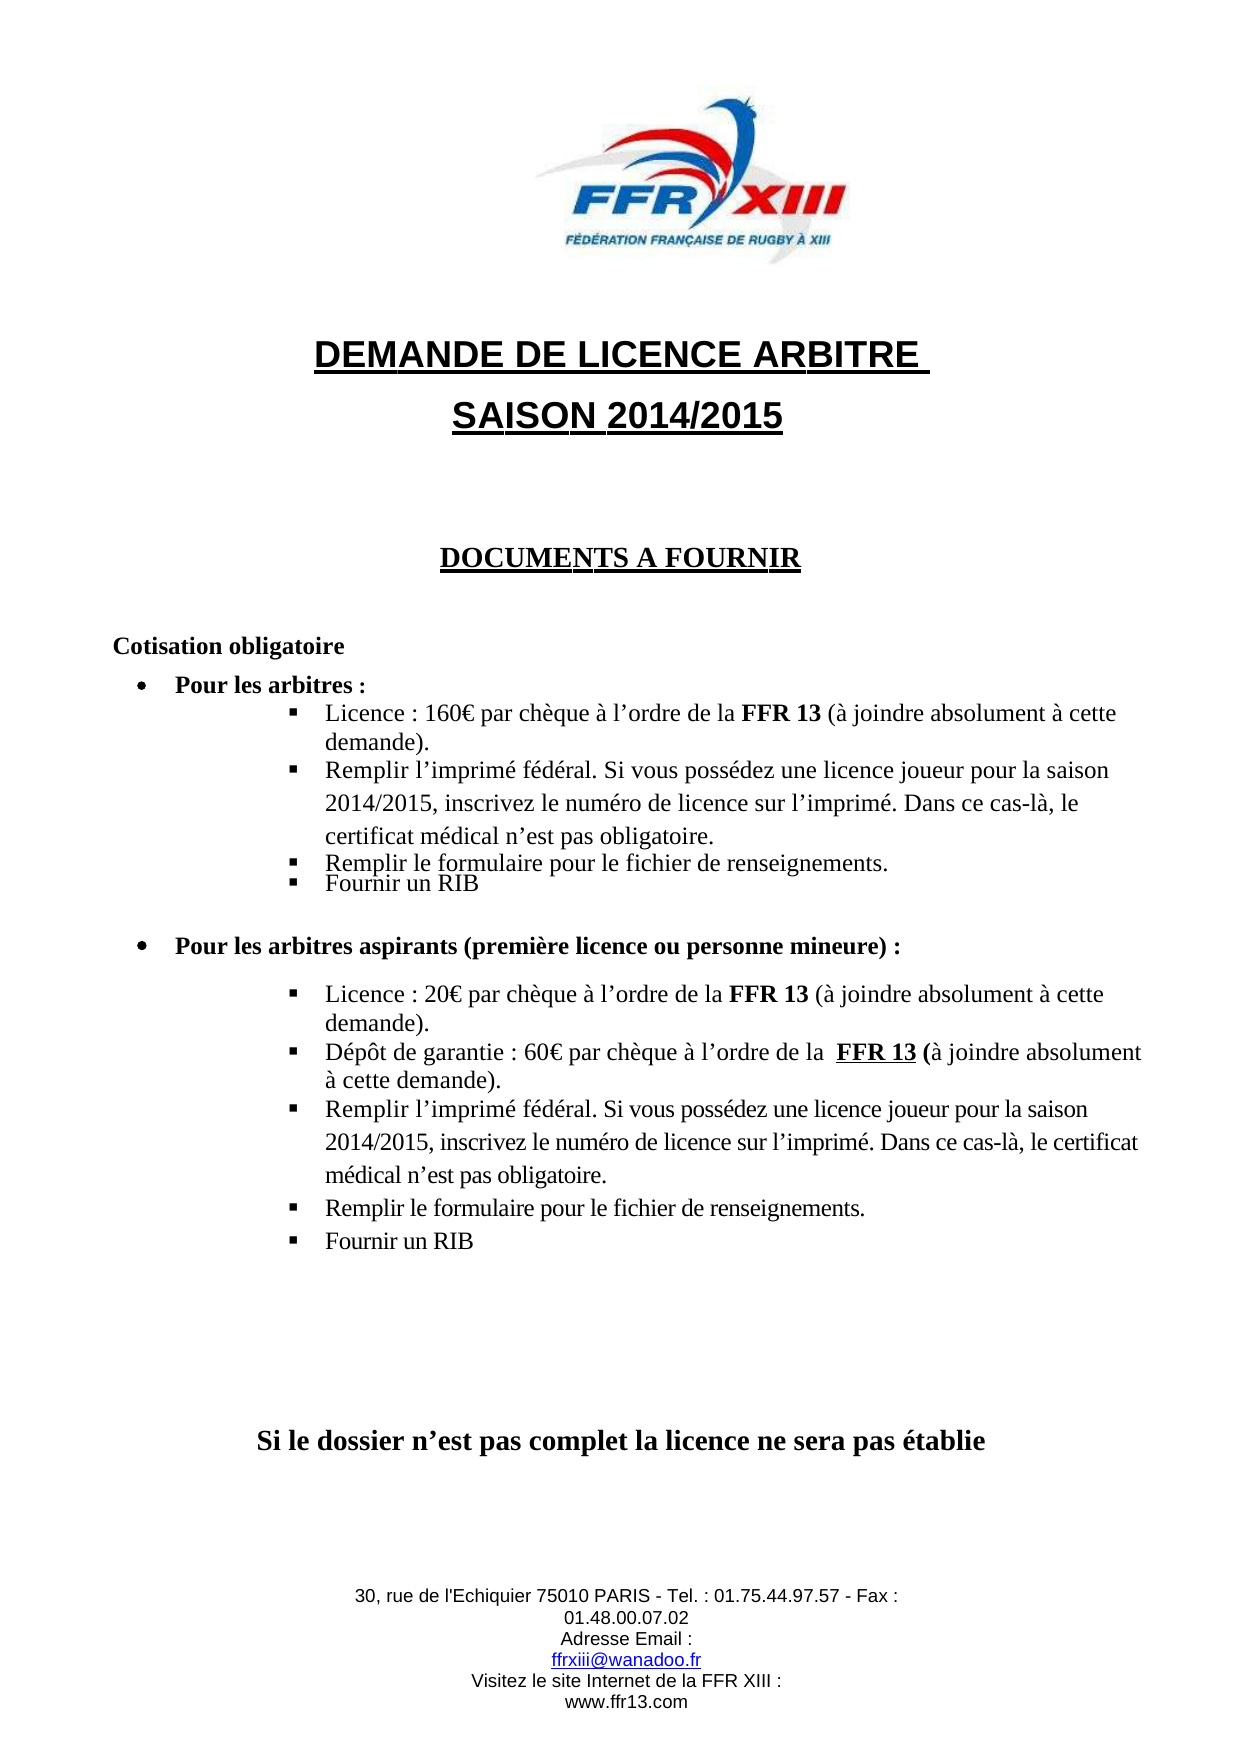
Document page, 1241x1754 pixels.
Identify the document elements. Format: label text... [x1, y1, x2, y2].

list Licence : 20€ par chèque à l’ordre de la FFR 13 (à joindre absolument à cette demande). [287, 979, 1142, 1037]
text 30, rue de l'Echiquier 75010 PARIS - Tel. : 01.75.44.97.57 - Fax : 01.48.00.07.02 [306, 1585, 946, 1628]
list Pour les arbitres aspirants (première licence ou personne mineure) : [882, 938, 1140, 958]
text Si le dossier n’est pas complet la licence ne sera pas établie [256, 1423, 1142, 1456]
text Cotisation obligatoire [112, 631, 1142, 660]
text DEMANDE DE LICENCE ARBITRE [100, 332, 1134, 376]
picture [526, 86, 851, 271]
list Pour les arbitres aspirants (première licence ou personne mineure) : [137, 938, 468, 958]
list Remplir l’imprimé fédéral. Si vous possédez une licence joueur pour la saison 2014/2015, inscrivez le numéro de licence sur l’imprimé. Dans ce cas-là, le certificat médical n’est pas obligatoire. [287, 1094, 1140, 1189]
list Dépôt de garantie : 60€ par chèque à l’ordre de la FFR 13 (à joindre absolument à cette demande). [287, 1037, 1142, 1094]
text Visitez le site Internet de la FFR XIII : www.ffr13.com [423, 1671, 830, 1713]
list Pour les arbitres : [137, 677, 1140, 698]
list Pour les arbitres aspirants (première licence ou personne mineure) : [467, 938, 882, 958]
list Fournir un RIB [287, 875, 1140, 896]
list Remplir l’imprimé fédéral. Si vous possédez une licence joueur pour la saison 2014/2015, inscrivez le numéro de licence sur l’imprimé. Dans ce cas-là, le certificat médical n’est pas obligatoire. [287, 755, 1140, 850]
text Adresse Email : ffrxiii@wanadoo.fr [499, 1628, 754, 1671]
list Remplir le formulaire pour le fichier de renseignements. [287, 1193, 1140, 1222]
text DOCUMENTS A FOURNIR [439, 540, 1142, 573]
list Remplir le formulaire pour le fichier de renseignements. [287, 854, 1140, 875]
text SAISON 2014/2015 [100, 397, 1134, 435]
list Licence : 160€ par chèque à l’ordre de la FFR 13 (à joindre absolument à cette demande). [287, 698, 1142, 755]
list Fournir un RIB [287, 1226, 1140, 1255]
